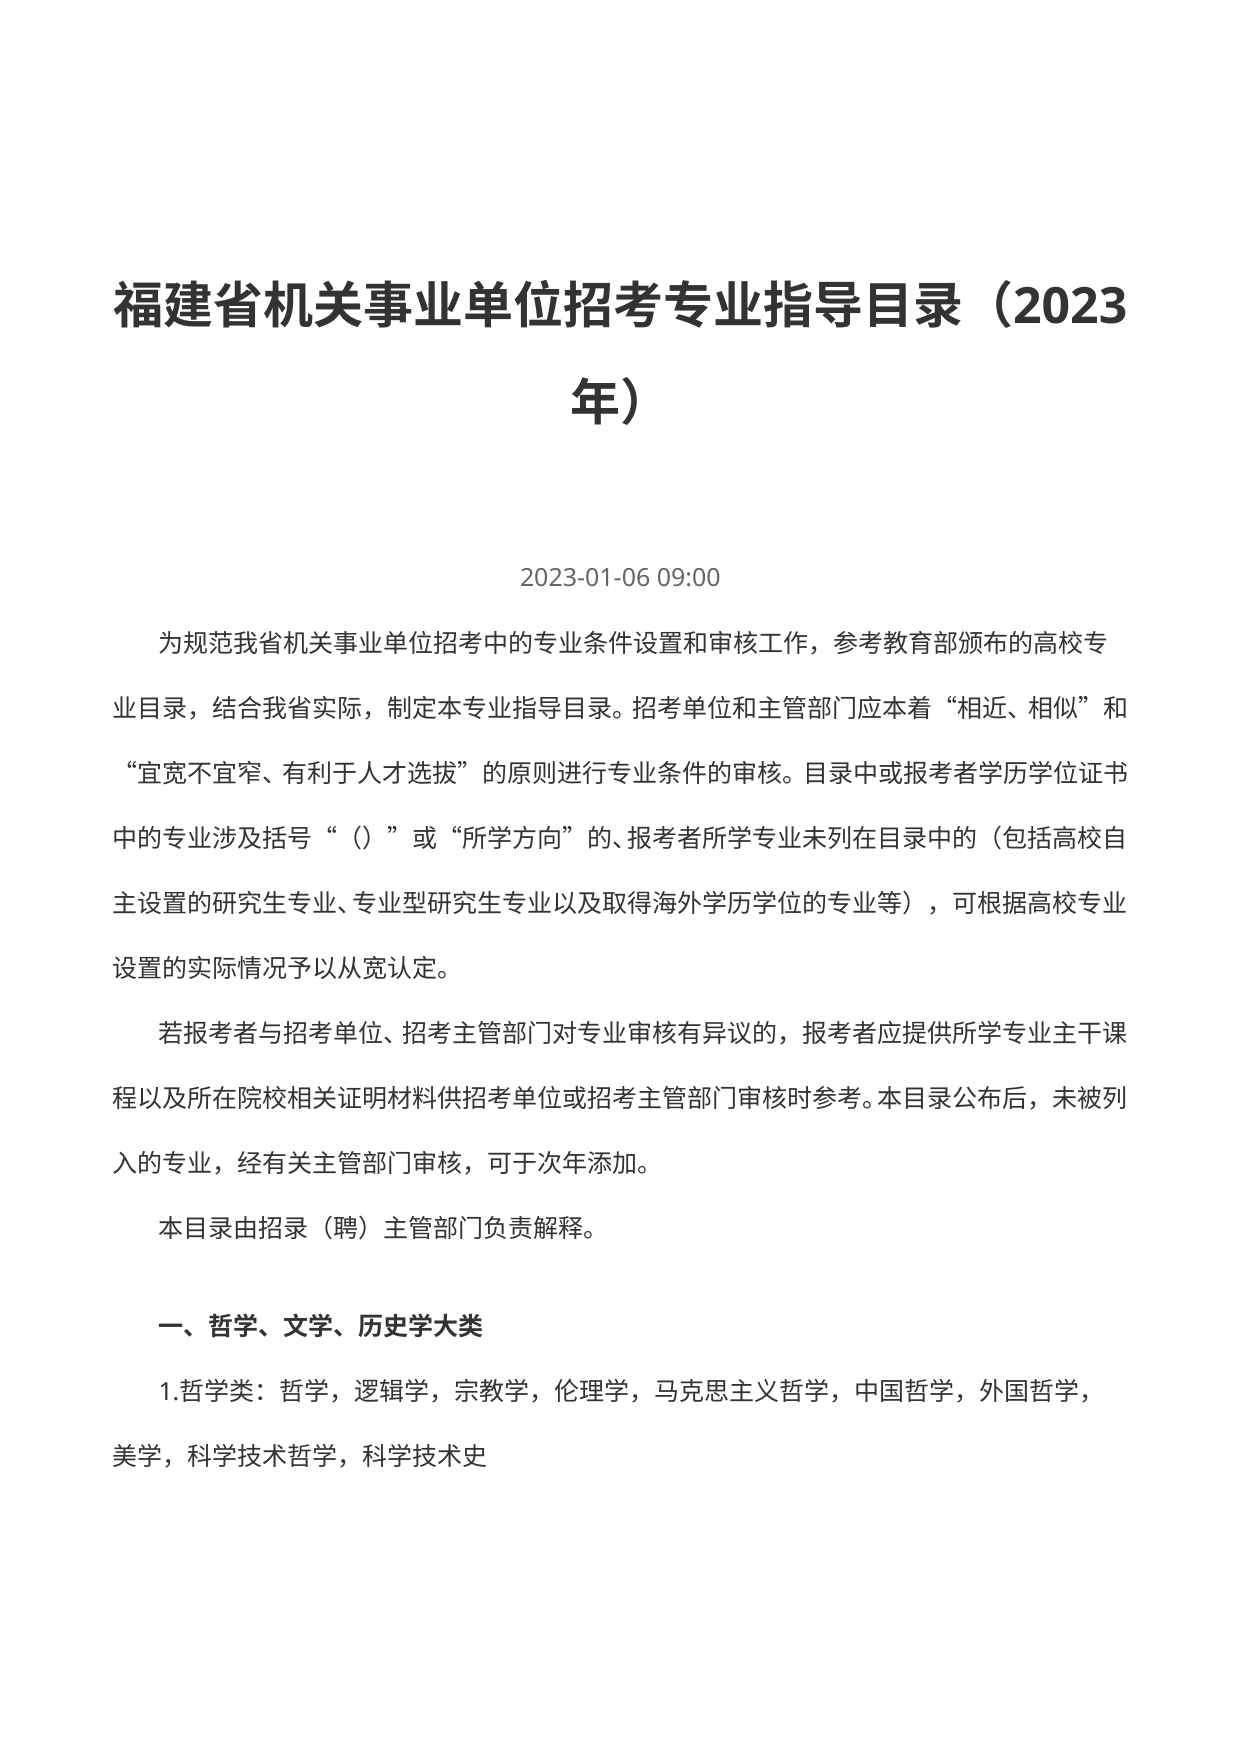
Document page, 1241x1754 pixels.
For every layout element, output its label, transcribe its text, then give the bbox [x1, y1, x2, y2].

text 1.哲学类：哲学，逻辑学，宗教学，伦理学，马克思主义哲学，中国哲学，外国哲学，美学，科学技术哲学，科学技术史 [112, 1357, 1128, 1487]
subtitle 福建省机关事业单位招考专业指导目录（2023年） [112, 253, 1128, 448]
text 一、哲学、文学、历史学大类 [112, 1292, 1128, 1357]
text 本目录由招录（聘）主管部门负责解释。 [112, 1194, 1128, 1259]
text 2023-01-06 09:00 [112, 544, 1128, 609]
text 若报考者与招考单位、招考主管部门对专业审核有异议的，报考者应提供所学专业主干课程以及所在院校相关证明材料供招考单位或招考主管部门审核时参考。本目录公布后，未被列入的专业，经有关主管部门审核，可于次年添加。 [112, 999, 1128, 1194]
text 为规范我省机关事业单位招考中的专业条件设置和审核工作，参考教育部颁布的高校专业目录，结合我省实际，制定本专业指导目录。招考单位和主管部门应本着“相近、相似”和“宜宽不宜窄、有利于人才选拔”的原则进行专业条件的审核。目录中或报考者学历学位证书中的专业涉及括号“（）”或“所学方向”的、报考者所学专业未列在目录中的（包括高校自主设置的研究生专业、专业型研究生专业以及取得海外学历学位的专业等），可根据高校专业设置的实际情况予以从宽认定。 [112, 609, 1128, 999]
